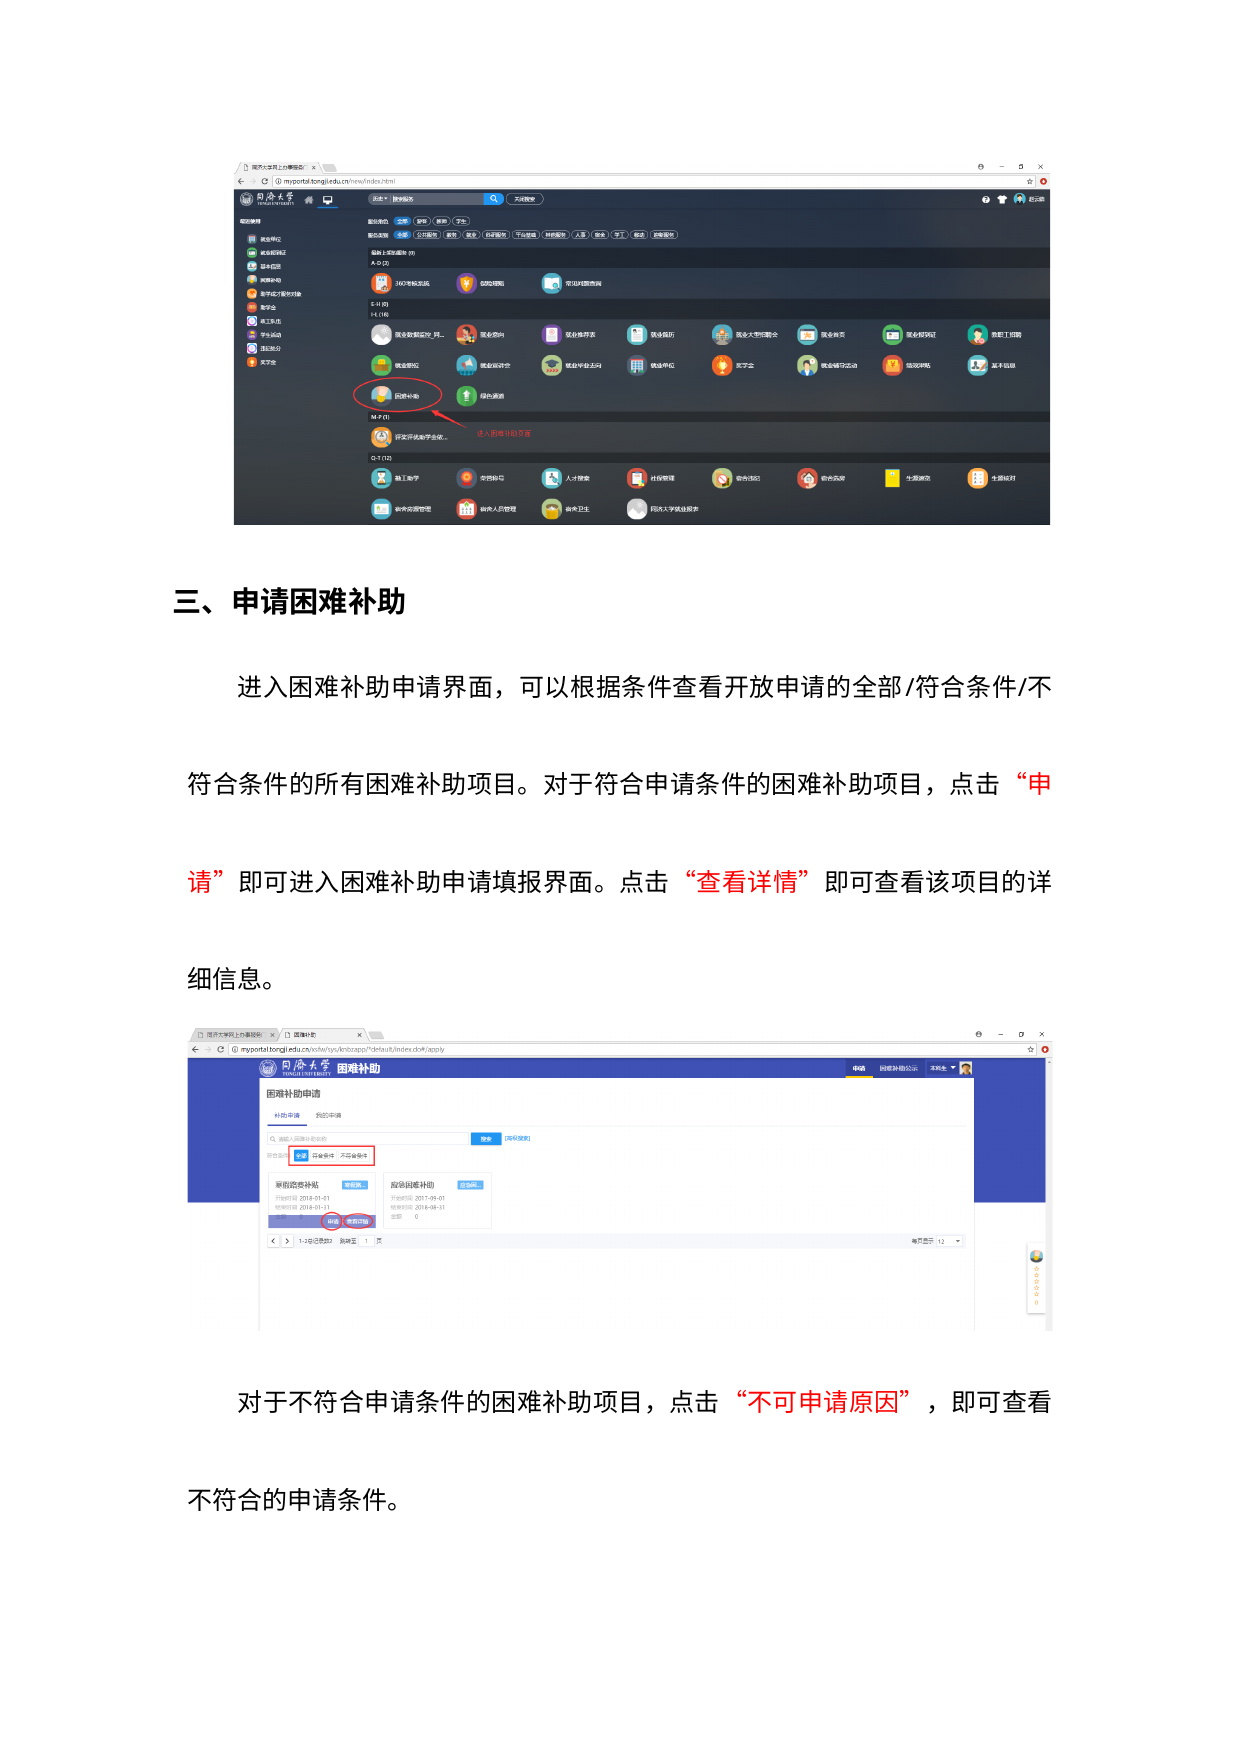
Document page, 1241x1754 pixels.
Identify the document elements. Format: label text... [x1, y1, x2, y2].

list 申请困难补助 [172, 567, 1053, 632]
picture [187, 1028, 1053, 1331]
picture [233, 162, 1051, 525]
text 进入困难补助申请界面，可以根据条件查看开放申请的全部/符合条件/不符合条件的所有困难补助项目。对于符合申请条件的困难补助项目，点击“申请”即可进入困难补助申请填报界面。点击“查看详情”即可查看该项目的详细信息。 [187, 653, 1053, 1011]
text 对于不符合申请条件的困难补助项目，点击“不可申请原因”，即可查看不符合的申请条件。 [187, 1368, 1053, 1531]
